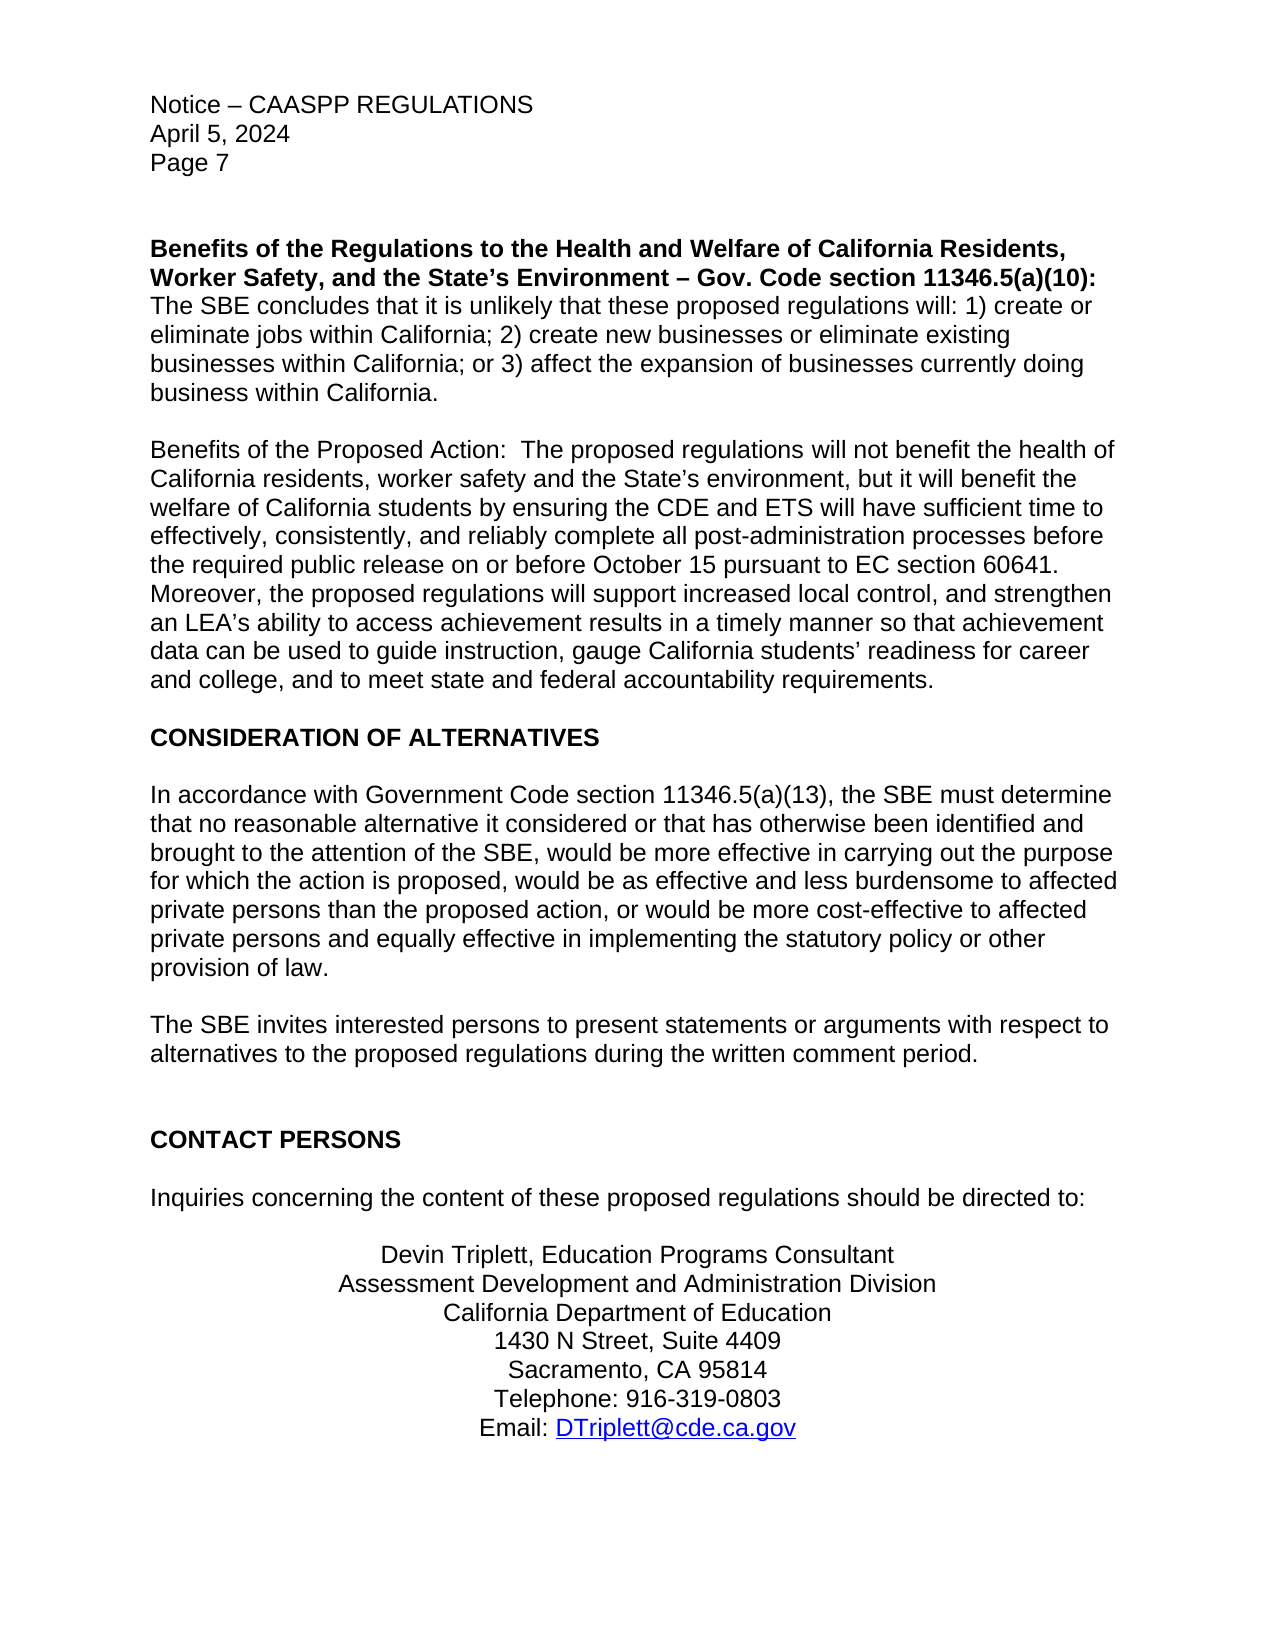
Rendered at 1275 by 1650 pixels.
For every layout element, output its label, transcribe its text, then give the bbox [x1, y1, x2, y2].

text In accordance with Government Code section 11346.5(a)(13), the SBE must determine that no reasonable alternative it considered or that has otherwise been identified and brought to the attention of the SBE, would be more effective in carrying out the purpose for which the action is proposed, would be as effective and less burdensome to affected private persons than the proposed action, or would be more cost-effective to affected private persons and equally effective in implementing the statutory policy or other provision of law. [150, 780, 1125, 981]
text Telephone: 916-319-0803 [150, 1384, 1125, 1412]
text Devin Triplett, Education Programs Consultant [150, 1240, 1125, 1269]
subtitle CONTACT PERSONS [150, 1125, 1125, 1154]
text The SBE concludes that it is unlikely that these proposed regulations will: 1) create or eliminate jobs within California; 2) create new businesses or eliminate existing businesses within California; or 3) affect the expansion of businesses currently doing business within California. [150, 291, 1125, 406]
text The SBE invites interested persons to present statements or arguments with respect to alternatives to the proposed regulations during the written comment period. [150, 1010, 1125, 1067]
text Benefits of the Proposed Action: The proposed regulations will not benefit the health of California residents, worker safety and the State’s environment, but it will benefit the welfare of California students by ensuring the CDE and ETS will have sufficient time to effectively, consistently, and reliably complete all post-administration processes before the required public release on or before October 15 pursuant to EC section 60641. Moreover, the proposed regulations will support increased local control, and strengthen an LEA’s ability to access achievement results in a timely manner so that achievement data can be used to guide instruction, gauge California students’ readiness for career and college, and to meet state and federal accountability requirements. [150, 435, 1125, 694]
text Inquiries concerning the content of these proposed regulations should be directed to: [150, 1182, 1125, 1211]
subtitle CONSIDERATION OF ALTERNATIVES [150, 722, 1125, 751]
text Assessment Development and Administration Division [150, 1269, 1125, 1297]
text Email: DTriplett@cde.ca.gov [150, 1412, 1125, 1441]
text Sacramento, CA 95814 [150, 1355, 1125, 1384]
text California Department of Education [150, 1297, 1125, 1326]
text Benefits of the Regulations to the Health and Welfare of California Residents, Worker Safety, and the State’s Environment – Gov. Code section 11346.5(a)(10): [150, 234, 1125, 291]
text 1430 N Street, Suite 4409 [150, 1326, 1125, 1355]
